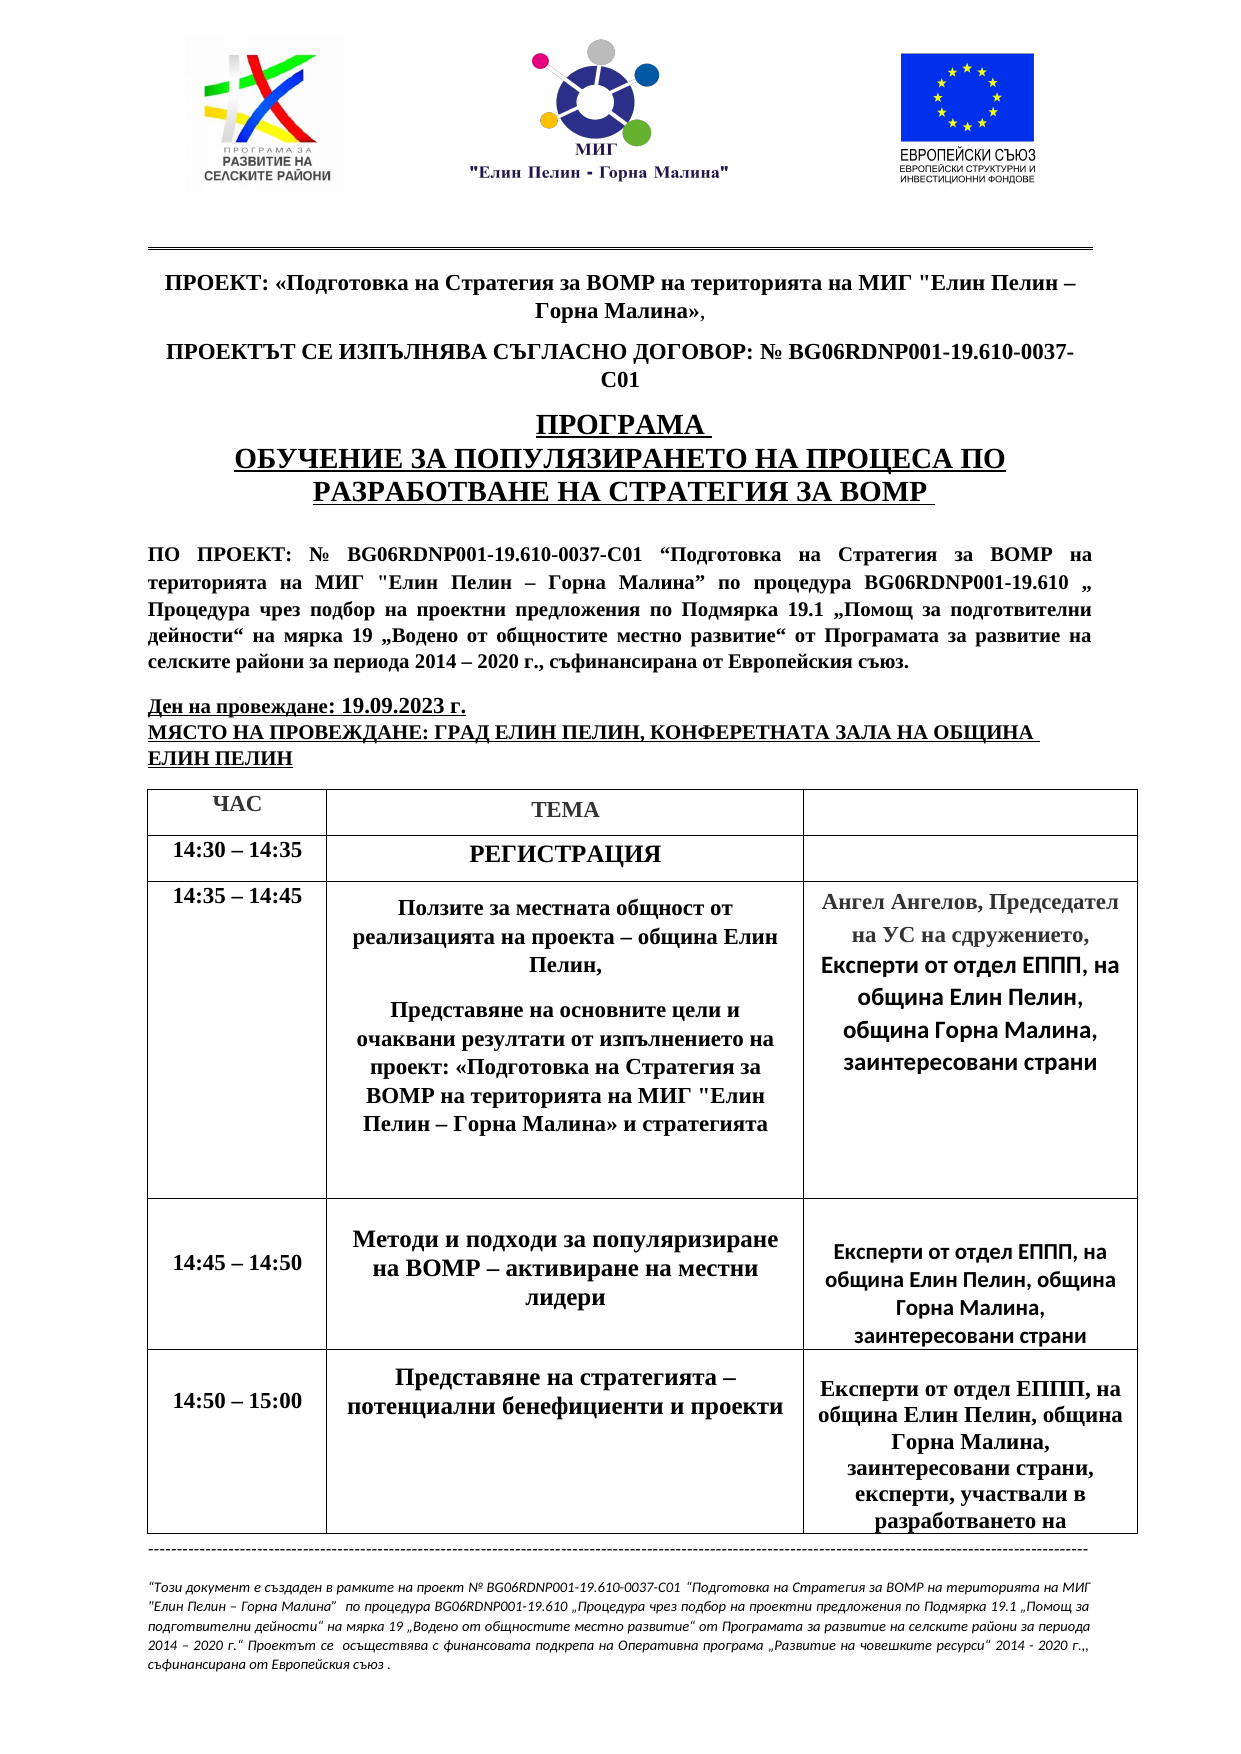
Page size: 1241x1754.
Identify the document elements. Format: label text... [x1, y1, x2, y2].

table_cell [804, 836, 1137, 881]
table_cell РЕГИСТРАЦИЯ [327, 836, 803, 881]
text Ден на провеждане: 19.09.2023 г. МЯСТО НА ПРОВЕЖДАНЕ: ГРАД ЕЛИН ПЕЛИН, КОНФЕРЕТНАТА ЗАЛА НА ОБЩИНА ЕЛИН ПЕЛИН [148, 692, 1093, 770]
text ПРОГРАМА [148, 407, 1093, 441]
table_cell 14:30 – 14:35 [148, 836, 326, 881]
table_header ТЕМА [327, 790, 803, 835]
table_cell 14:35 – 14:45 [148, 882, 326, 1198]
table_cell Ползите за местната общност от реализацията на проекта – община Елин Пелин, Представяне на основните цели и очаквани резултати от изпълнението на проект: «Подготовка на Стратегия за ВОМР на територията на МИГ "Елин Пелин – Горна Малина» и стратегията [327, 882, 803, 1198]
picture [185, 37, 345, 192]
text ПРОЕКТЪТ СЕ ИЗПЪЛНЯВА СЪГЛАСНО ДОГОВОР: № BG06RDNP001-19.610-0037-C01 [148, 338, 1093, 393]
picture [888, 20, 1047, 204]
text ОБУЧЕНИЕ ЗА ПОПУЛЯЗИРАНЕТО НА ПРОЦЕСА ПО РАЗРАБОТВАНЕ НА СТРАТЕГИЯ ЗА ВОМР [148, 441, 1093, 508]
table_header [804, 790, 1137, 835]
table_cell Представяне на стратегията – потенциални бенефициенти и проекти [327, 1350, 803, 1533]
table_cell 14:45 – 14:50 [148, 1199, 326, 1349]
table_cell Ангел Ангелов, Председател на УС на сдружението, Експерти от отдел ЕППП, на община Елин Пелин, община Горна Малина, заинтересовани страни [804, 882, 1137, 1198]
table_cell 14:50 – 15:00 [148, 1350, 326, 1533]
text ПРОЕКТ: «Подготовка на Стратегия за ВОМР на територията на МИГ "Елин Пелин – Горна Малина», [148, 269, 1093, 323]
table_cell Методи и подходи за популяризиране на ВОМР – активиране на местни лидери [327, 1199, 803, 1349]
table_cell Експерти от отдел ЕППП, на община Елин Пелин, община Горна Малина, заинтересовани страни, експерти, участвали в разработването на стратегията [804, 1350, 1137, 1533]
text ПО ПРОЕКТ: № BG06RDNP001-19.610-0037-C01 “Подготовка на Стратегия за ВОМР на територията на МИГ "Елин Пелин – Горна Малина” по процедура BG06RDNP001-19.610 „ Процедура чрез подбор на проектни предложения по Подмярка 19.1 „Помощ за подготвителни дейности“ на мярка 19 „Водено от общностите местно развитие“ от Програмата за развитие на селските райони за периода 2014 – 2020 г., съфинансирана от Европейския съюз. [148, 542, 1093, 673]
table_header ЧАС [148, 790, 326, 835]
picture [466, 31, 729, 185]
table_cell Експерти от отдел ЕППП, на община Елин Пелин, община Горна Малина, заинтересовани страни [804, 1199, 1137, 1349]
